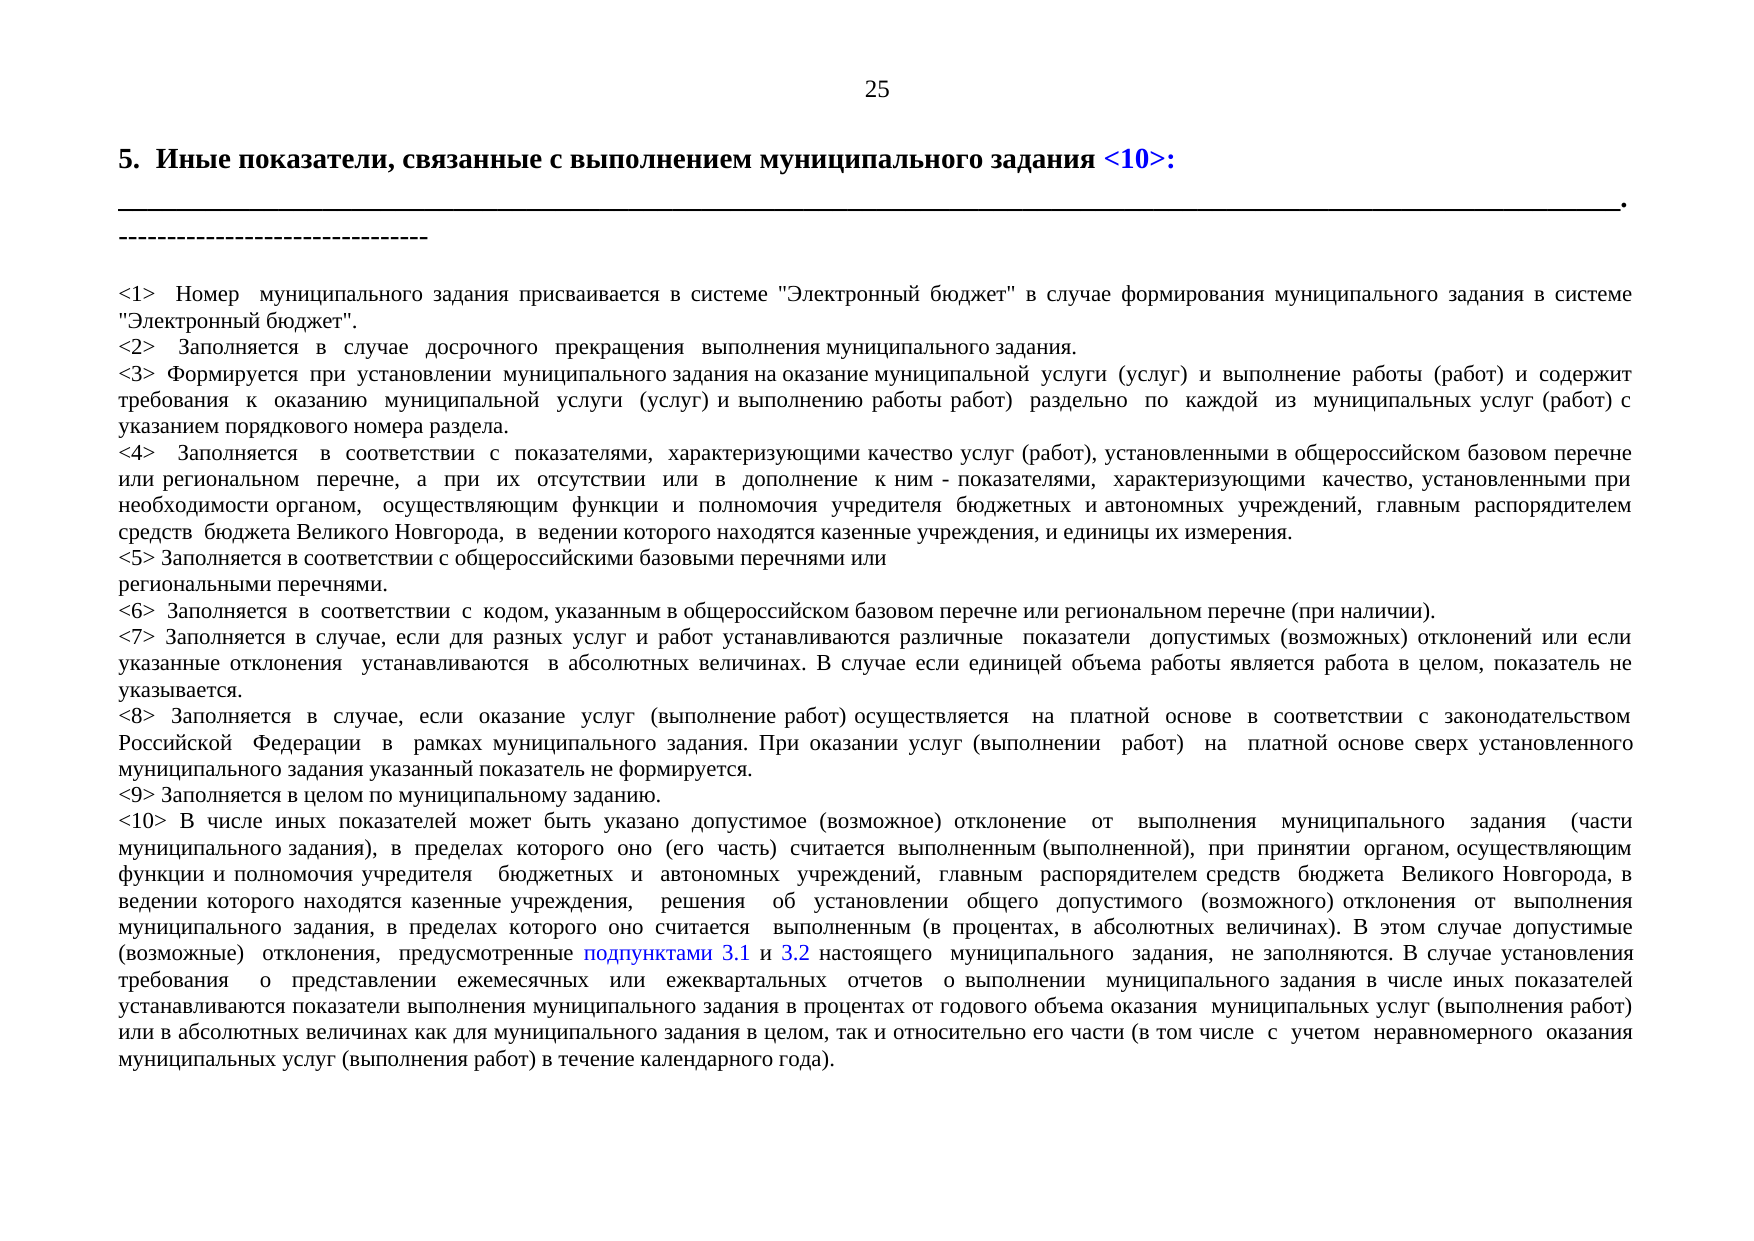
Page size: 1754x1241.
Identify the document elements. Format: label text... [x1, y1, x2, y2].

text <9> Заполняется в целом по муниципальному заданию. [118, 781, 1636, 808]
text <3> Формируется при установлении муниципального задания на оказание муниципальной услуги (услуг) и выполнение работы (работ) и содержит требования к оказанию муниципальной услуги (услуг) и выполнению работы работ) раздельно по каждой из муниципальных услуг (работ) с указанием порядкового номера раздела. [118, 359, 1636, 439]
text <4> Заполняется в соответствии с показателями, характеризующими качество услуг (работ), установленными в общероссийском базовом перечне или региональном перечне, а при их отсутствии или в дополнение к ним - показателями, характеризующими качество, установленными при необходимости органом, осуществляющим функции и полномочия учредителя бюджетных и автономных учреждений, главным распорядителем средств бюджета Великого Новгорода, в ведении которого находятся казенные учреждения, и единицы их измерения. [118, 439, 1636, 544]
text -------------------------------- [118, 218, 1636, 252]
text <1> Номер муниципального задания присваивается в системе "Электронный бюджет" в случае формирования муниципального задания в системе "Электронный бюджет". [118, 281, 1636, 333]
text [118, 180, 1636, 213]
text <5> Заполняется в соответствии с общероссийскими базовыми перечнями или [118, 544, 1636, 570]
text <10> В числе иных показателей может быть указано допустимое (возможное) отклонение от выполнения муниципального задания (части муниципального задания), в пределах которого оно (его часть) считается выполненным (выполненной), при принятии органом, осуществляющим функции и полномочия учредителя бюджетных и автономных учреждений, главным распорядителем средств бюджета Великого Новгорода, в ведении которого находятся казенные учреждения, решения об установлении общего допустимого (возможного) отклонения от выполнения муниципального задания, в пределах которого оно считается выполненным (в процентах, в абсолютных величинах). В этом случае допустимые (возможные) отклонения, предусмотренные подпунктами 3.1 и 3.2 настоящего муниципального задания, не заполняются. В случае установления требования о представлении ежемесячных или ежеквартальных отчетов о выполнении муниципального задания в числе иных показателей устанавливаются показатели выполнения муниципального задания в процентах от годового объема оказания муниципальных услуг (выполнения работ) или в абсолютных величинах как для муниципального задания в целом, так и относительно его части (в том числе с учетом неравномерного оказания муниципальных услуг (выполнения работ) в течение календарного года). [118, 808, 1636, 1071]
text <2> Заполняется в случае досрочного прекращения выполнения муниципального задания. [118, 333, 1636, 359]
list Иные показатели, связанные с выполнением муниципального задания <10>: [118, 141, 1636, 175]
text <8> Заполняется в случае, если оказание услуг (выполнение работ) осуществляется на платной основе в соответствии с законодательством Российской Федерации в рамках муниципального задания. При оказании услуг (выполнении работ) на платной основе сверх установленного муниципального задания указанный показатель не формируется. [118, 702, 1636, 781]
text <7> Заполняется в случае, если для разных услуг и работ устанавливаются различные показатели допустимых (возможных) отклонений или если указанные отклонения устанавливаются в абсолютных величинах. В случае если единицей объема работы является работа в целом, показатель не указывается. [118, 623, 1636, 702]
text региональными перечнями. [118, 570, 1636, 597]
text <6> Заполняется в соответствии с кодом, указанным в общероссийском базовом перечне или региональном перечне (при наличии). [118, 597, 1636, 623]
